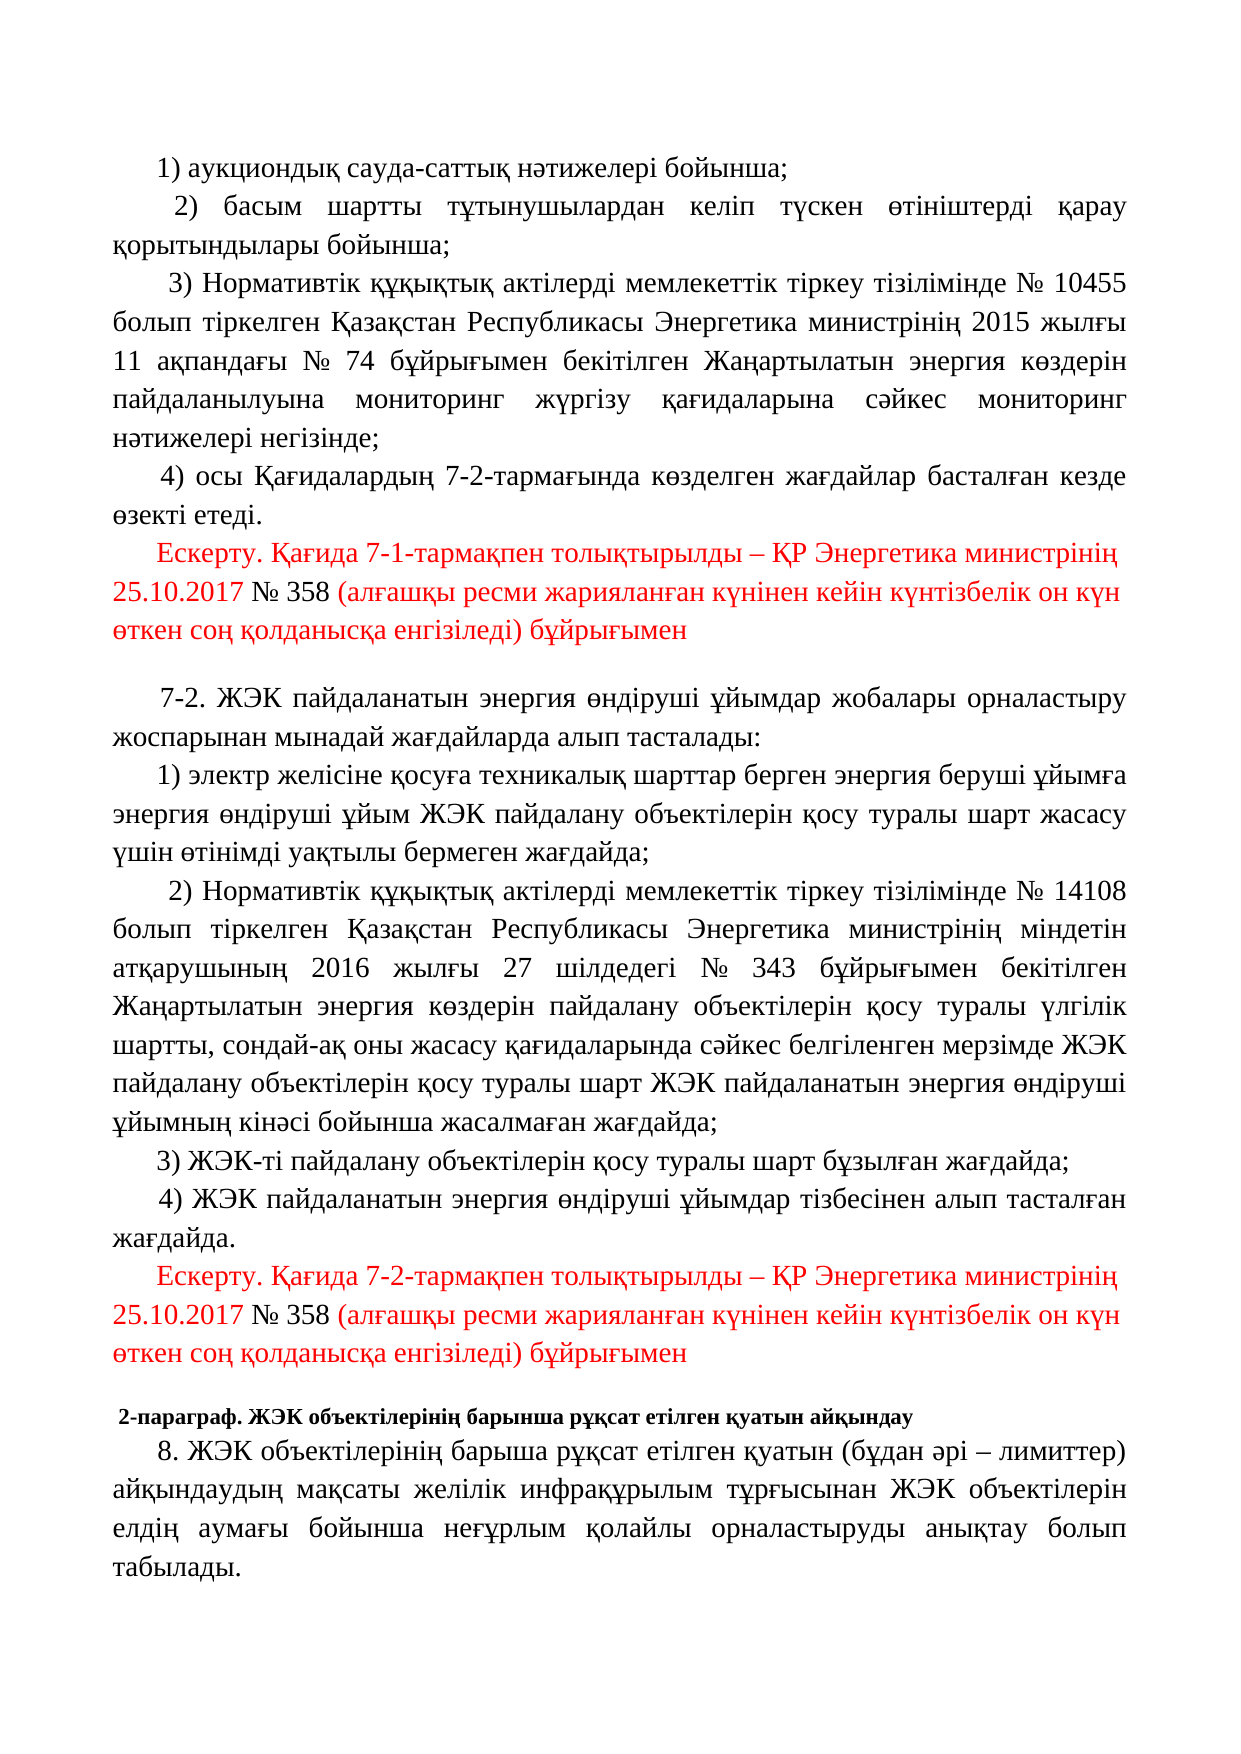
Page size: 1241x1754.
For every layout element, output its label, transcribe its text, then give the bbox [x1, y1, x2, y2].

text 3) ЖЭК-ті пайдалану объектілерін қосу туралы шарт бұзылған жағдайда; [112, 1143, 1128, 1176]
text 4) осы Қағидалардың 7-2-тармағында көзделген жағдайлар басталған кезде өзекті етеді. [112, 458, 1128, 530]
text 4) ЖЭК пайдаланатын энергия өндіруші ұйымдар тізбесінен алып тасталған жағдайда. [112, 1181, 1128, 1253]
text 1) аукциондық сауда-саттық нәтижелері бойынша; [112, 150, 1128, 183]
text 2) Нормативтік құқықтық актілерді мемлекеттік тіркеу тізілімінде № 14108 болып тіркелген Қазақстан Республикасы Энергетика министрінің міндетін атқарушының 2016 жылғы 27 шілдедегі № 343 бұйрығымен бекітілген Жаңартылатын энергия көздерін пайдалану объектілерін қосу туралы үлгілік шартты, сондай-ақ оны жасасу қағидаларында сәйкес белгіленген мерзімде ЖЭК пайдалану объектілерін қосу туралы шарт ЖЭК пайдаланатын энергия өндіруші ұйымның кінәсі бойынша жасалмаған жағдайда; [112, 873, 1128, 1138]
text 1) электр желісіне қосуға теxникалық шарттар берген энергия беруші ұйымға энергия өндіруші ұйым ЖЭК пайдалану объектілерін қосу туралы шарт жасасу үшін өтінімді уақтылы бермеген жағдайда; [112, 757, 1128, 868]
text 3) Нормативтік құқықтық актілерді мемлекеттік тіркеу тізілімінде № 10455 болып тіркелген Қазақстан Республикасы Энергетика министрінің 2015 жылғы 11 ақпандағы № 74 бұйрығымен бекітілген Жаңартылатын энергия көздерін пайдаланылуына мониторинг жүргізу қағидаларына сәйкес мониторинг нәтижелері негізінде; [112, 266, 1128, 453]
text 8. ЖЭК объектілерінің барыша рұқсат етілген қуатын (бұдан әрі – лимиттер) айқындаудың мақсаты желілік инфрақұрылым тұрғысынан ЖЭК объектілерін елдің аумағы бойынша неғұрлым қолайлы орналастыруды анықтау болып табылады. [112, 1433, 1128, 1582]
text 2-параграф. ЖЭК объектілерінің барынша рұқсат етілген қуатын айқындау [112, 1403, 1128, 1429]
text 2) басым шартты тұтынушылардан келіп түскен өтініштерді қарау қорытындылары бойынша; [112, 188, 1128, 261]
text Ескерту. Қағида 7-2-тармақпен толықтырылды – ҚР Энергетика министрінің 25.10.2017 № 358 (алғашқы ресми жарияланған күнінен кейін күнтізбелік он күн өткен соң қолданысқа енгізіледі) бұйрығымен [112, 1258, 1128, 1399]
text Ескерту. Қағида 7-1-тармақпен толықтырылды – ҚР Энергетика министрінің 25.10.2017 № 358 (алғашқы ресми жарияланған күнінен кейін күнтізбелік он күн өткен соң қолданысқа енгізіледі) бұйрығымен [112, 535, 1128, 676]
text 7-2. ЖЭК пайдаланатын энергия өндіруші ұйымдар жобалары орналастыру жоспарынан мынадай жағдайларда алып тасталады: [112, 680, 1128, 752]
